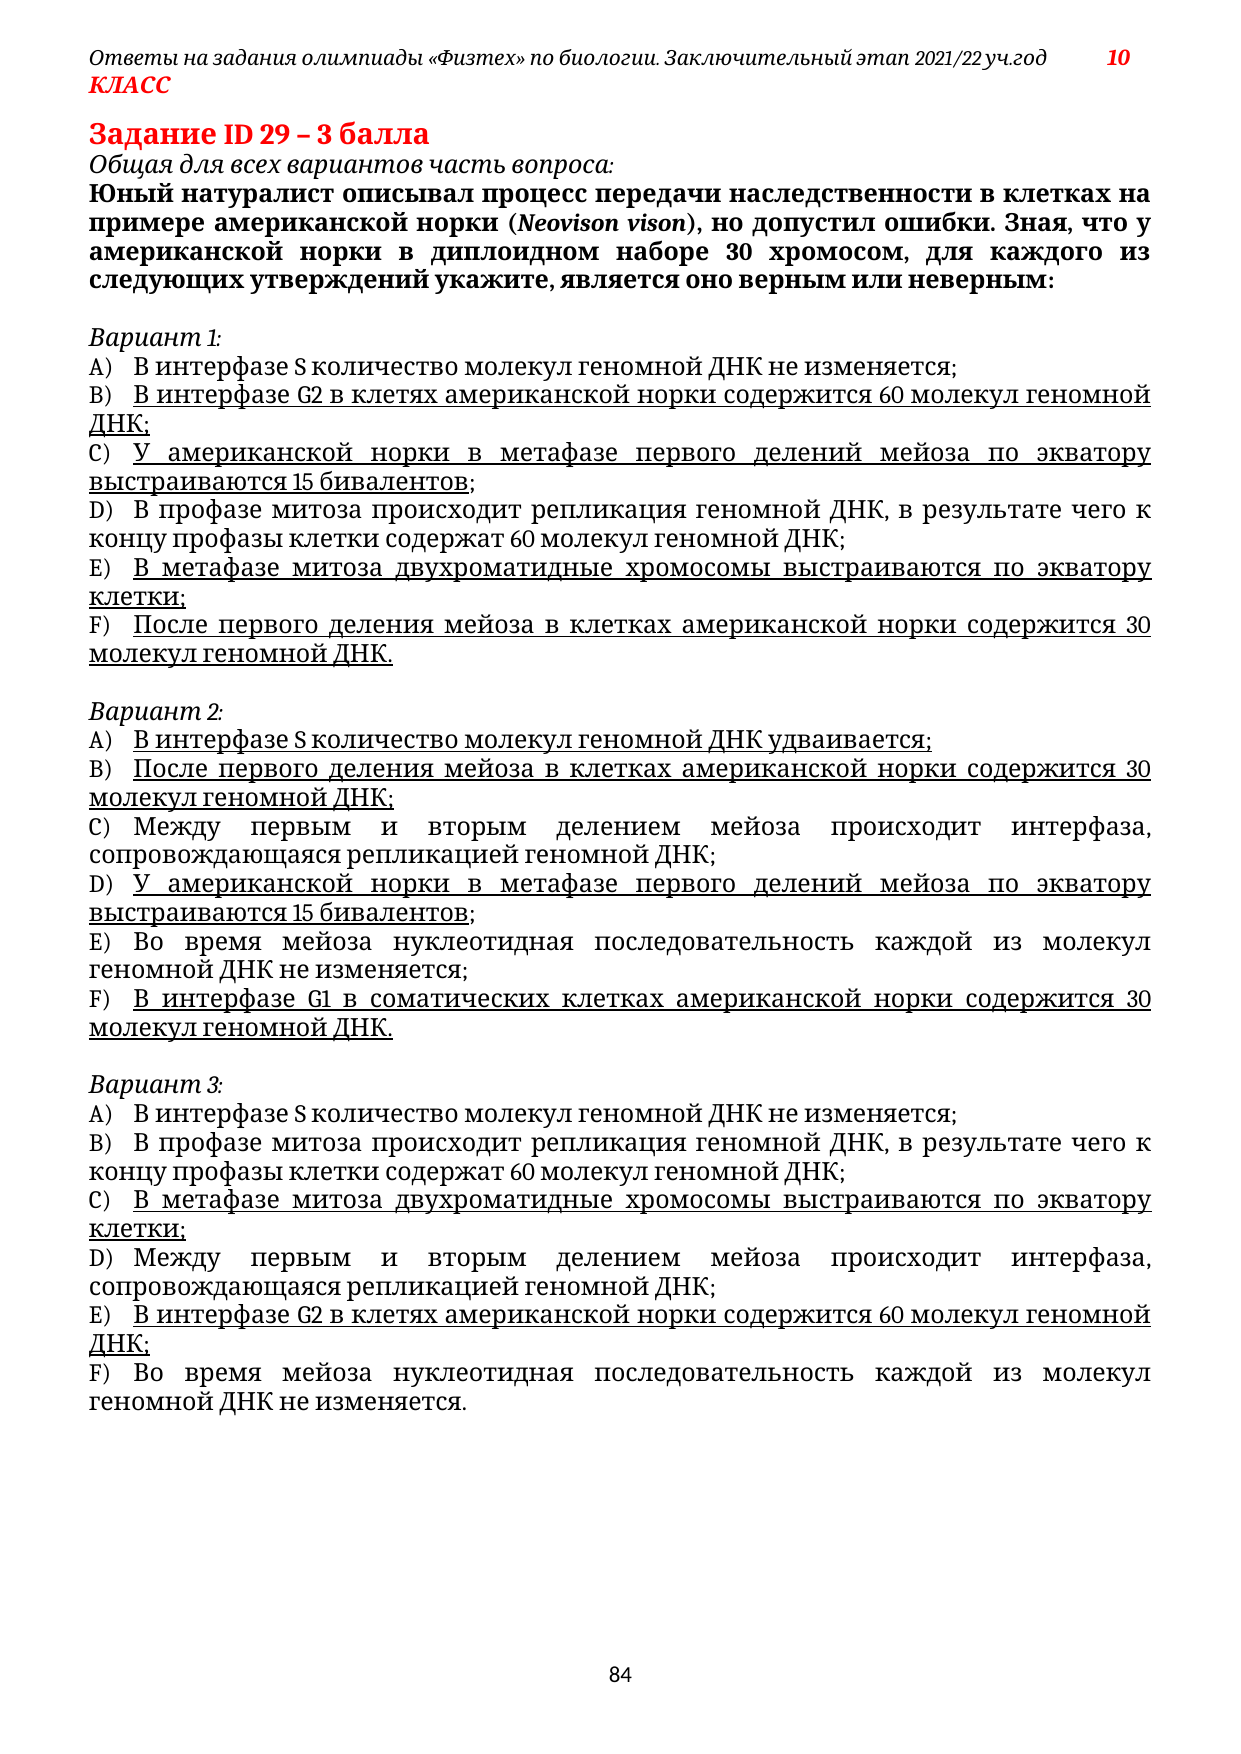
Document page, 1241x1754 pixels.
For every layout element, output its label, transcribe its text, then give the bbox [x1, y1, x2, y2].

list Во время мейоза нуклеотидная последовательность каждой из молекул геномной ДНК не изменяется; [89, 928, 1152, 985]
text Вариант 3: [89, 1071, 1152, 1100]
list В метафазе митоза двухроматидные хромосомы выстраиваются по экватору клетки; [89, 554, 1152, 611]
text Юный натуралист описывал процесс передачи наследственности в клетках на примере американской норки (Neovison vison), но допустил ошибки. Зная, что у американской норки в диплоидном наборе 30 хромосом, для каждого из следующих утверждений укажите, является оно верным или неверным: [89, 180, 1152, 295]
list В интерфазе G1 в соматических клетках американской норки содержится 30 молекул геномной ДНК. [89, 985, 1152, 1043]
list В интерфазе S количество молекул геномной ДНК не изменяется; [89, 1100, 1152, 1129]
text Вариант 1: [89, 324, 1152, 353]
list В интерфазе S количество молекул геномной ДНК удваивается; [89, 726, 1152, 755]
list В профазе митоза происходит репликация геномной ДНК, в результате чего к концу профазы клетки содержат 60 молекул геномной ДНК; [89, 1129, 1152, 1186]
list В метафазе митоза двухроматидные хромосомы выстраиваются по экватору клетки; [89, 1186, 1152, 1244]
text Задание ID 29 – 3 балла [89, 118, 1152, 151]
list В профазе митоза происходит репликация геномной ДНК, в результате чего к концу профазы клетки содержат 60 молекул геномной ДНК; [89, 496, 1152, 554]
list Во время мейоза нуклеотидная последовательность каждой из молекул геномной ДНК не изменяется. [89, 1359, 1152, 1416]
list У американской норки в метафазе первого делений мейоза по экватору выстраиваются 15 бивалентов; [89, 870, 1152, 928]
text Вариант 2: [89, 698, 1152, 726]
text Общая для всех вариантов часть вопроса: [89, 151, 1152, 180]
list После первого деления мейоза в клетках американской норки содержится 30 молекул геномной ДНК; [89, 755, 1152, 813]
list Между первым и вторым делением мейоза происходит интерфаза, сопровождающаяся репликацией геномной ДНК; [89, 813, 1152, 870]
list В интерфазе G2 в клетях американской норки содержится 60 молекул геномной ДНК; [89, 1301, 1152, 1359]
list После первого деления мейоза в клетках американской норки содержится 30 молекул геномной ДНК. [89, 611, 1152, 669]
list Между первым и вторым делением мейоза происходит интерфаза, сопровождающаяся репликацией геномной ДНК; [89, 1244, 1152, 1301]
list У американской норки в метафазе первого делений мейоза по экватору выстраиваются 15 бивалентов; [89, 439, 1152, 496]
list В интерфазе S количество молекул геномной ДНК не изменяется; [89, 353, 1152, 381]
list В интерфазе G2 в клетях американской норки содержится 60 молекул геномной ДНК; [89, 381, 1152, 439]
